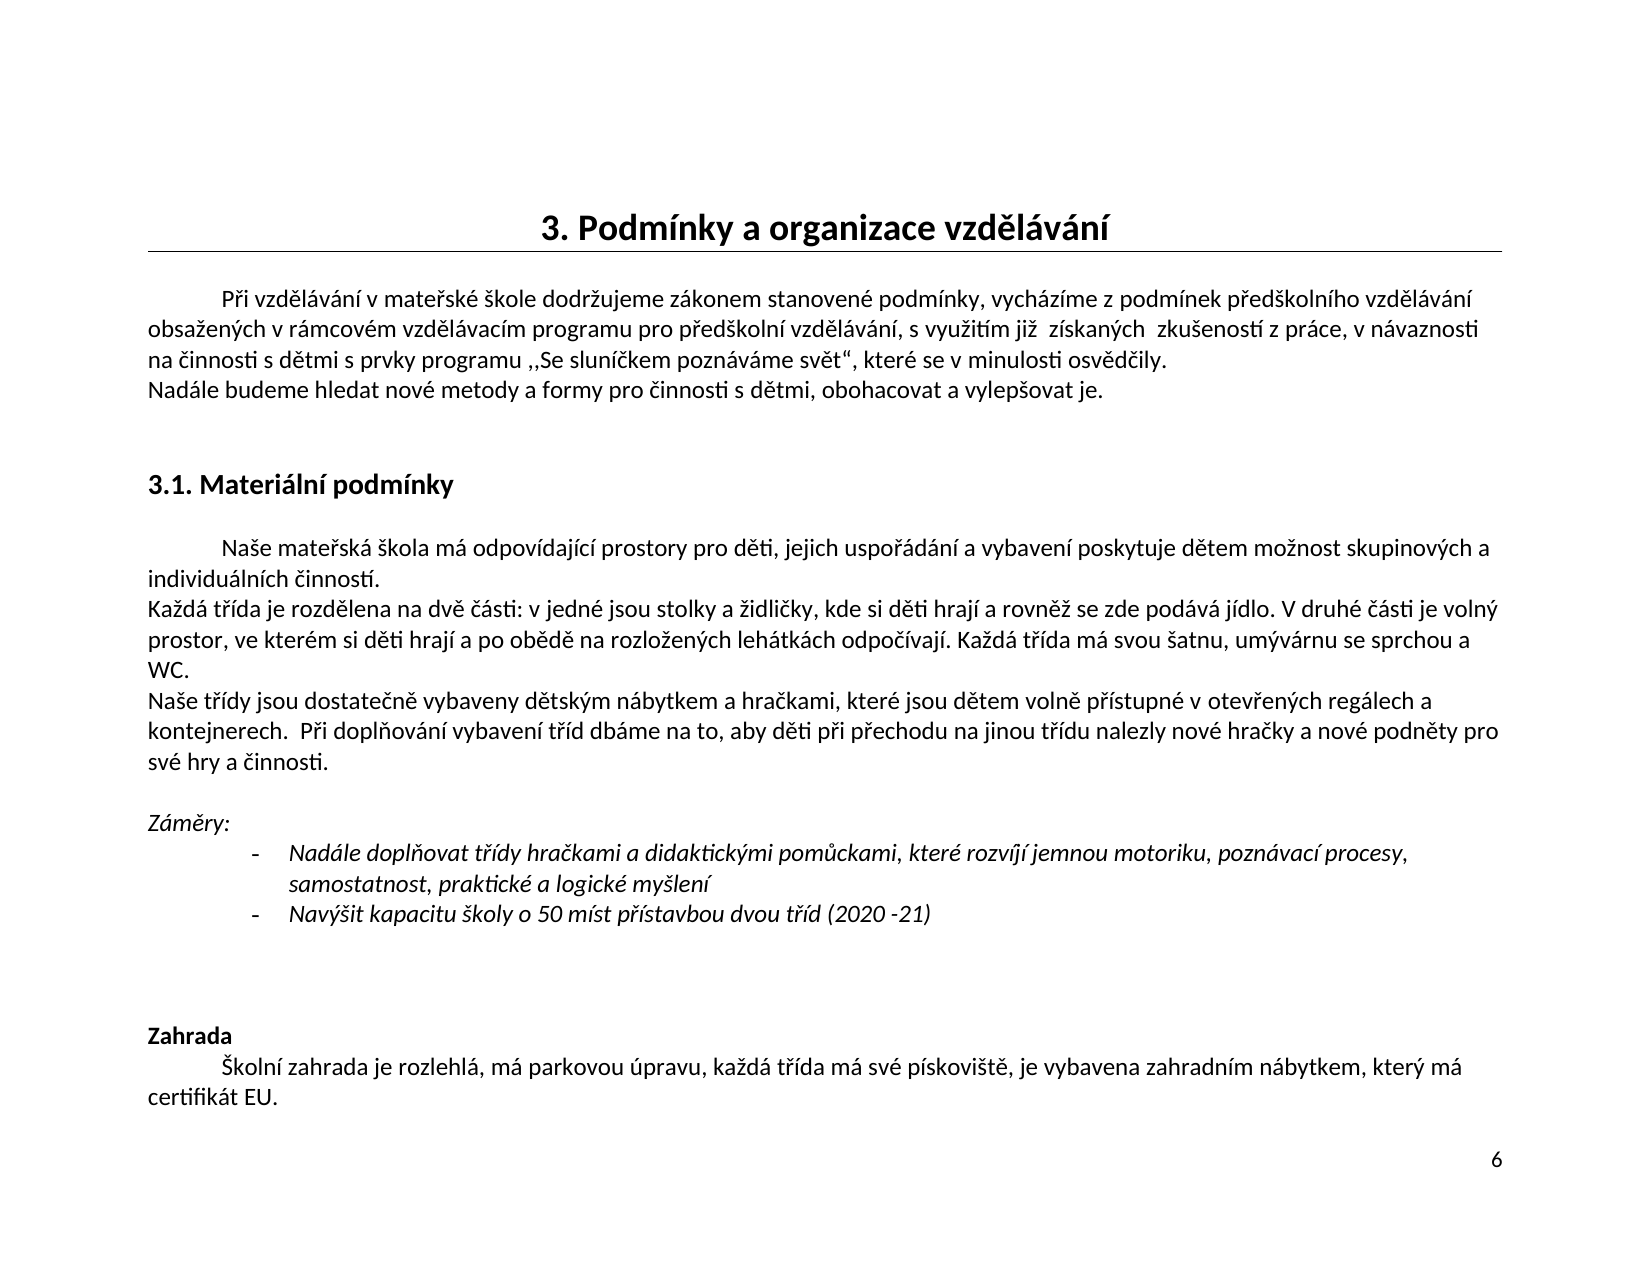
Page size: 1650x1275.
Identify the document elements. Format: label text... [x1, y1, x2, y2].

text Naše mateřská škola má odpovídající prostory pro děti, jejich uspořádání a vybavení poskytuje dětem možnost skupinových a individuálních činností. [148, 532, 1502, 593]
text 3.1. Materiální podmínky [148, 466, 1502, 502]
text Nadále budeme hledat nové metody a formy pro činnosti s dětmi, obohacovat a vylepšovat je. [148, 374, 1502, 405]
text Zahrada [148, 1021, 1502, 1051]
text Školní zahrada je rozlehlá, má parkovou úpravu, každá třída má své pískoviště, je vybavena zahradním nábytkem, který má certifikát EU. [148, 1051, 1502, 1112]
text Při vzdělávání v mateřské škole dodržujeme zákonem stanovené podmínky, vycházíme z podmínek předškolního vzdělávání obsažených v rámcovém vzdělávacím programu pro předškolní vzdělávání, s využitím již získaných zkušeností z práce, v návaznosti na činnosti s dětmi s prvky programu ,,Se sluníčkem poznáváme svět“, které se v minulosti osvědčily. [148, 283, 1502, 374]
text Záměry: [148, 807, 1502, 837]
list Navýšit kapacitu školy o 50 míst přístavbou dvou tříd (2020 -21) [251, 898, 1502, 929]
text Každá třída je rozdělena na dvě části: v jedné jsou stolky a židličky, kde si děti hrají a rovněž se zde podává jídlo. V druhé části je volný prostor, ve kterém si děti hrají a po obědě na rozložených lehátkách odpočívají. Každá třída má svou šatnu, umývárnu se sprchou a WC. [148, 593, 1502, 685]
text 3. Podmínky a organizace vzdělávání [148, 203, 1502, 251]
text Naše třídy jsou dostatečně vybaveny dětským nábytkem a hračkami, které jsou dětem volně přístupné v otevřených regálech a kontejnerech. Při doplňování vybavení tříd dbáme na to, aby děti při přechodu na jinou třídu nalezly nové hračky a nové podněty pro své hry a činnosti. [148, 685, 1502, 776]
list Nadále doplňovat třídy hračkami a didaktickými pomůckami, které rozvíjí jemnou motoriku, poznávací procesy, samostatnost, praktické a logické myšlení [251, 837, 1502, 898]
